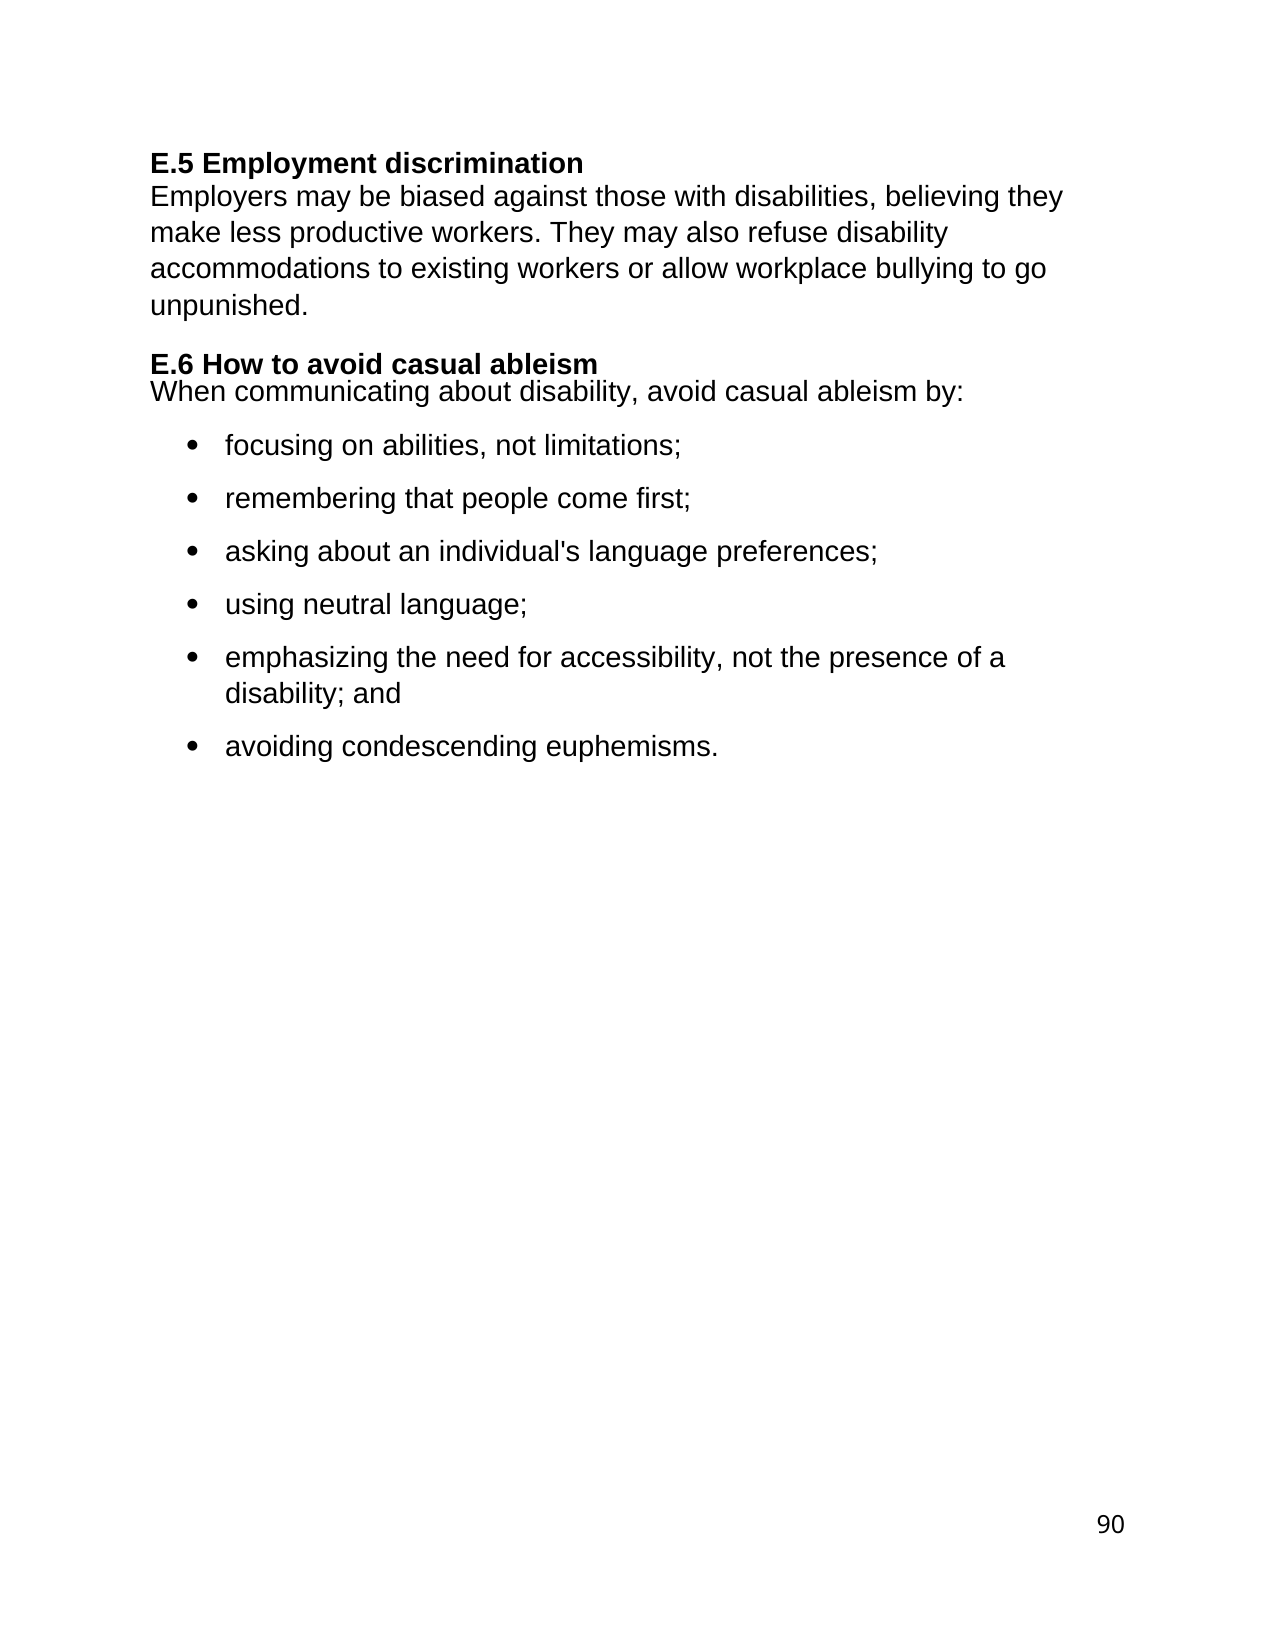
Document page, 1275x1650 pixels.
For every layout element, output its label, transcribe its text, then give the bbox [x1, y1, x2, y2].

list asking about an individual's language preferences; [187, 534, 1125, 568]
list E.6 How to avoid casual ableism [150, 351, 1125, 380]
text When communicating about disability, avoid casual ableism by: [150, 380, 1125, 407]
text Employers may be biased against those with disabilities, believing they make less productive workers. They may also refuse disability accommodations to existing workers or allow workplace bullying to go unpunished. [150, 179, 1125, 321]
list focusing on abilities, not limitations; [187, 428, 1125, 462]
list avoiding condescending euphemisms. [187, 729, 1125, 763]
list emphasizing the need for accessibility, not the presence of a disability; and [187, 640, 1125, 710]
list remembering that people come first; [187, 481, 1125, 515]
list E.5 Employment discrimination [150, 150, 1125, 179]
list using neutral language; [187, 587, 1125, 621]
